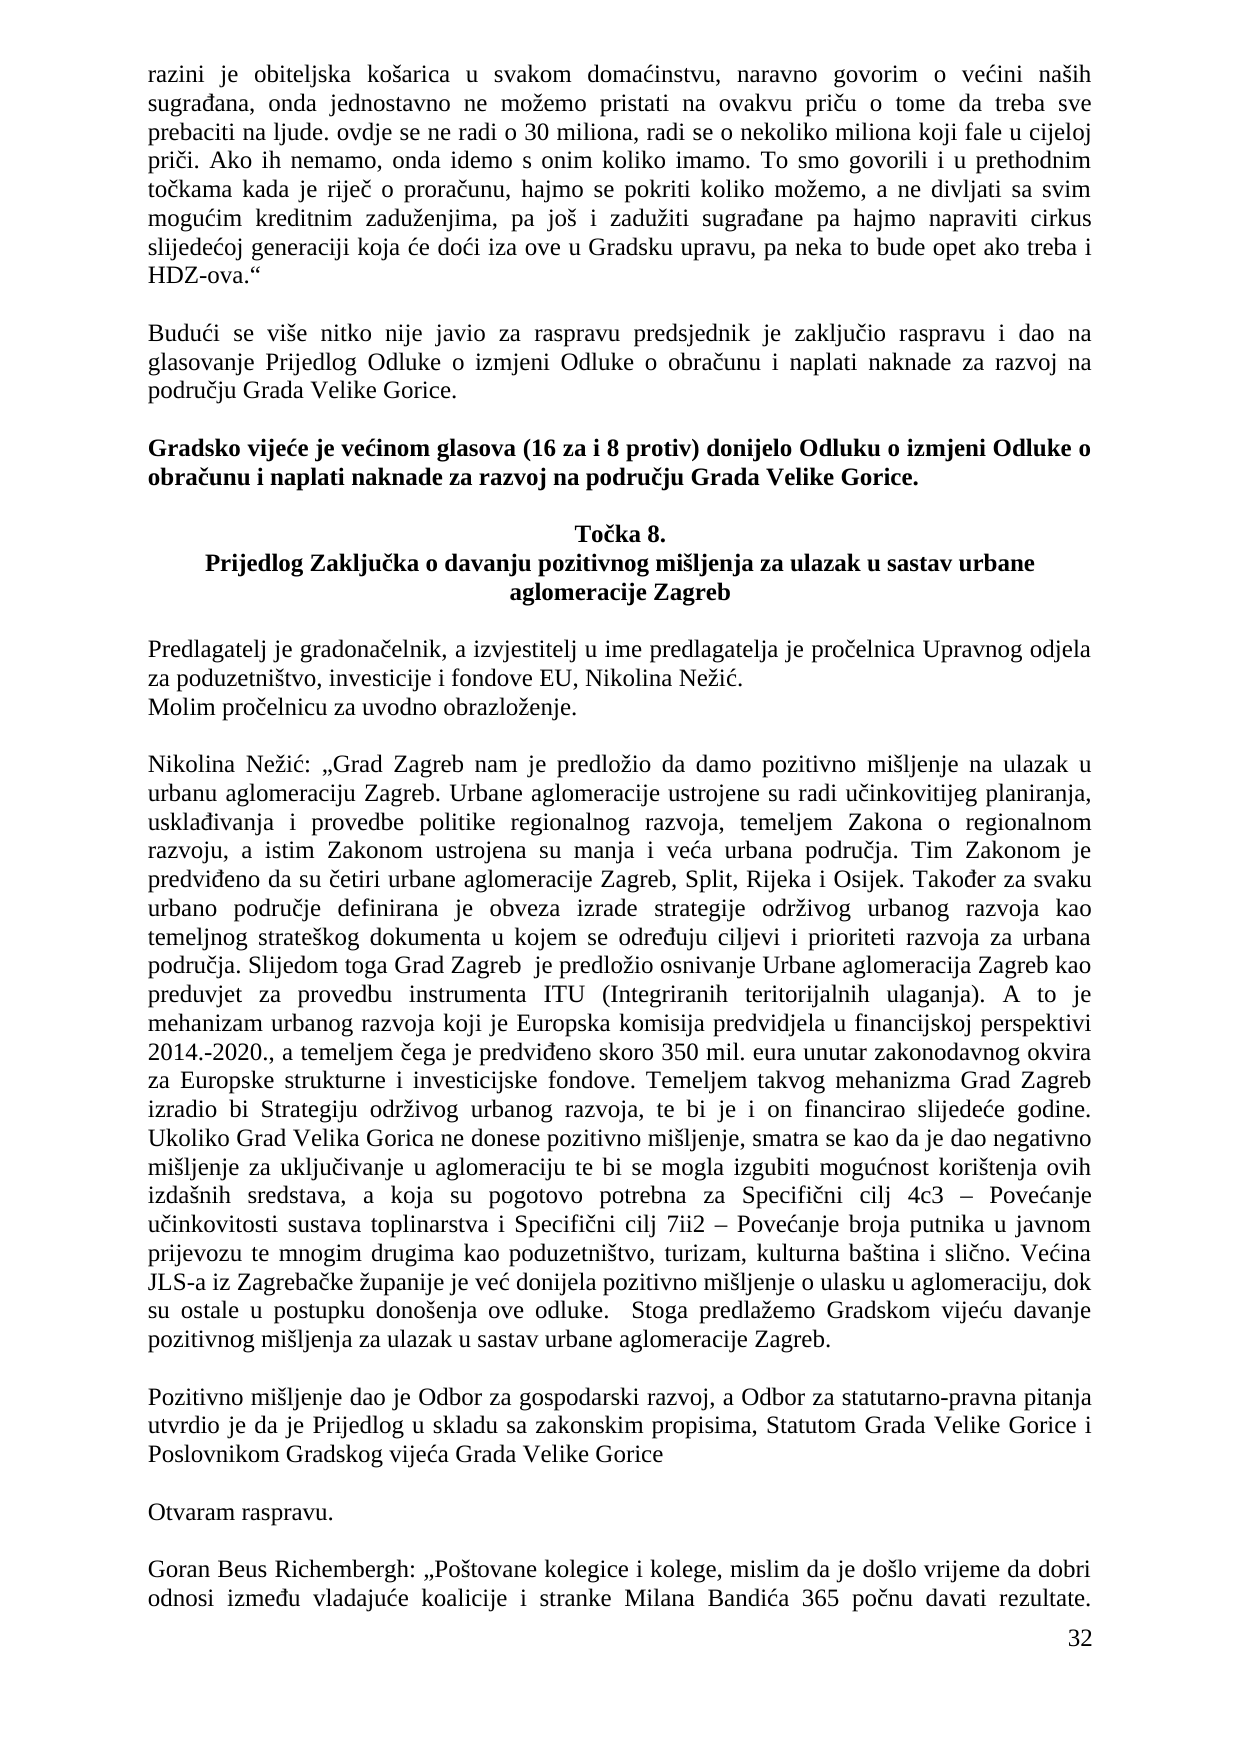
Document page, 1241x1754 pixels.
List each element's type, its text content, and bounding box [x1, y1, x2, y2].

text Nikolina Nežić: „Grad Zagreb nam je predložio da damo pozitivno mišljenje na ulazak u urbanu aglomeraciju Zagreb. Urbane aglomeracije ustrojene su radi učinkovitijeg planiranja, usklađivanja i provedbe politike regionalnog razvoja, temeljem Zakona o regionalnom razvoju, a istim Zakonom ustrojena su manja i veća urbana područja. Tim Zakonom je predviđeno da su četiri urbane aglomeracije Zagreb, Split, Rijeka i Osijek. Također za svaku urbano područje definirana je obveza izrade strategije održivog urbanog razvoja kao temeljnog strateškog dokumenta u kojem se određuju ciljevi i prioriteti razvoja za urbana područja. Slijedom toga Grad Zagreb je predložio osnivanje Urbane aglomeracija Zagreb kao preduvjet za provedbu instrumenta ITU (Integriranih teritorijalnih ulaganja). A to je mehanizam urbanog razvoja koji je Europska komisija predvidjela u financijskoj perspektivi 2014.-2020., a temeljem čega je predviđeno skoro 350 mil. eura unutar zakonodavnog okvira za Europske strukturne i investicijske fondove. Temeljem takvog mehanizma Grad Zagreb izradio bi Strategiju održivog urbanog razvoja, te bi je i on financirao slijedeće godine. Ukoliko Grad Velika Gorica ne donese pozitivno mišljenje, smatra se kao da je dao negativno mišljenje za uključivanje u aglomeraciju te bi se mogla izgubiti mogućnost korištenja ovih izdašnih sredstava, a koja su pogotovo potrebna za Specifični cilj 4c3 – Povećanje učinkovitosti sustava toplinarstva i Specifični cilj 7ii2 – Povećanje broja putnika u javnom prijevozu te mnogim drugima kao poduzetništvo, turizam, kulturna baština i slično. Većina JLS-a iz Zagrebačke županije je već donijela pozitivno mišljenje o ulasku u aglomeraciju, dok su ostale u postupku donošenja ove odluke. Stoga predlažemo Gradskom vijeću davanje pozitivnog mišljenja za ulazak u sastav urbane aglomeracije Zagreb. [148, 749, 1093, 1353]
text Predlagatelj je gradonačelnik, a izvjestitelj u ime predlagatelja je pročelnica Upravnog odjela za poduzetništvo, investicije i fondove EU, Nikolina Nežić. [148, 634, 1093, 692]
text Budući se više nitko nije javio za raspravu predsjednik je zaključio raspravu i dao na glasovanje Prijedlog Odluke o izmjeni Odluke o obračunu i naplati naknade za razvoj na području Grada Velike Gorice. [148, 318, 1093, 404]
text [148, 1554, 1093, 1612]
text Gradsko vijeće je većinom glasova (16 za i 8 protiv) donijelo Odluku o izmjeni Odluke o obračunu i naplati naknade za razvoj na području Grada Velike Gorice. [148, 433, 1093, 490]
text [148, 59, 1093, 289]
text Molim pročelnicu za uvodno obrazloženje. [148, 692, 1093, 720]
text Otvaram raspravu. [148, 1497, 1093, 1525]
text Pozitivno mišljenje dao je Odbor za gospodarski razvoj, a Odbor za statutarno-pravna pitanja utvrdio je da je Prijedlog u skladu sa zakonskim propisima, Statutom Grada Velike Gorice i Poslovnikom Gradskog vijeća Grada Velike Gorice [148, 1382, 1093, 1468]
text Točka 8. [148, 519, 1093, 548]
text Prijedlog Zaključka o davanju pozitivnog mišljenja za ulazak u sastav urbane aglomeracije Zagreb [148, 548, 1093, 605]
